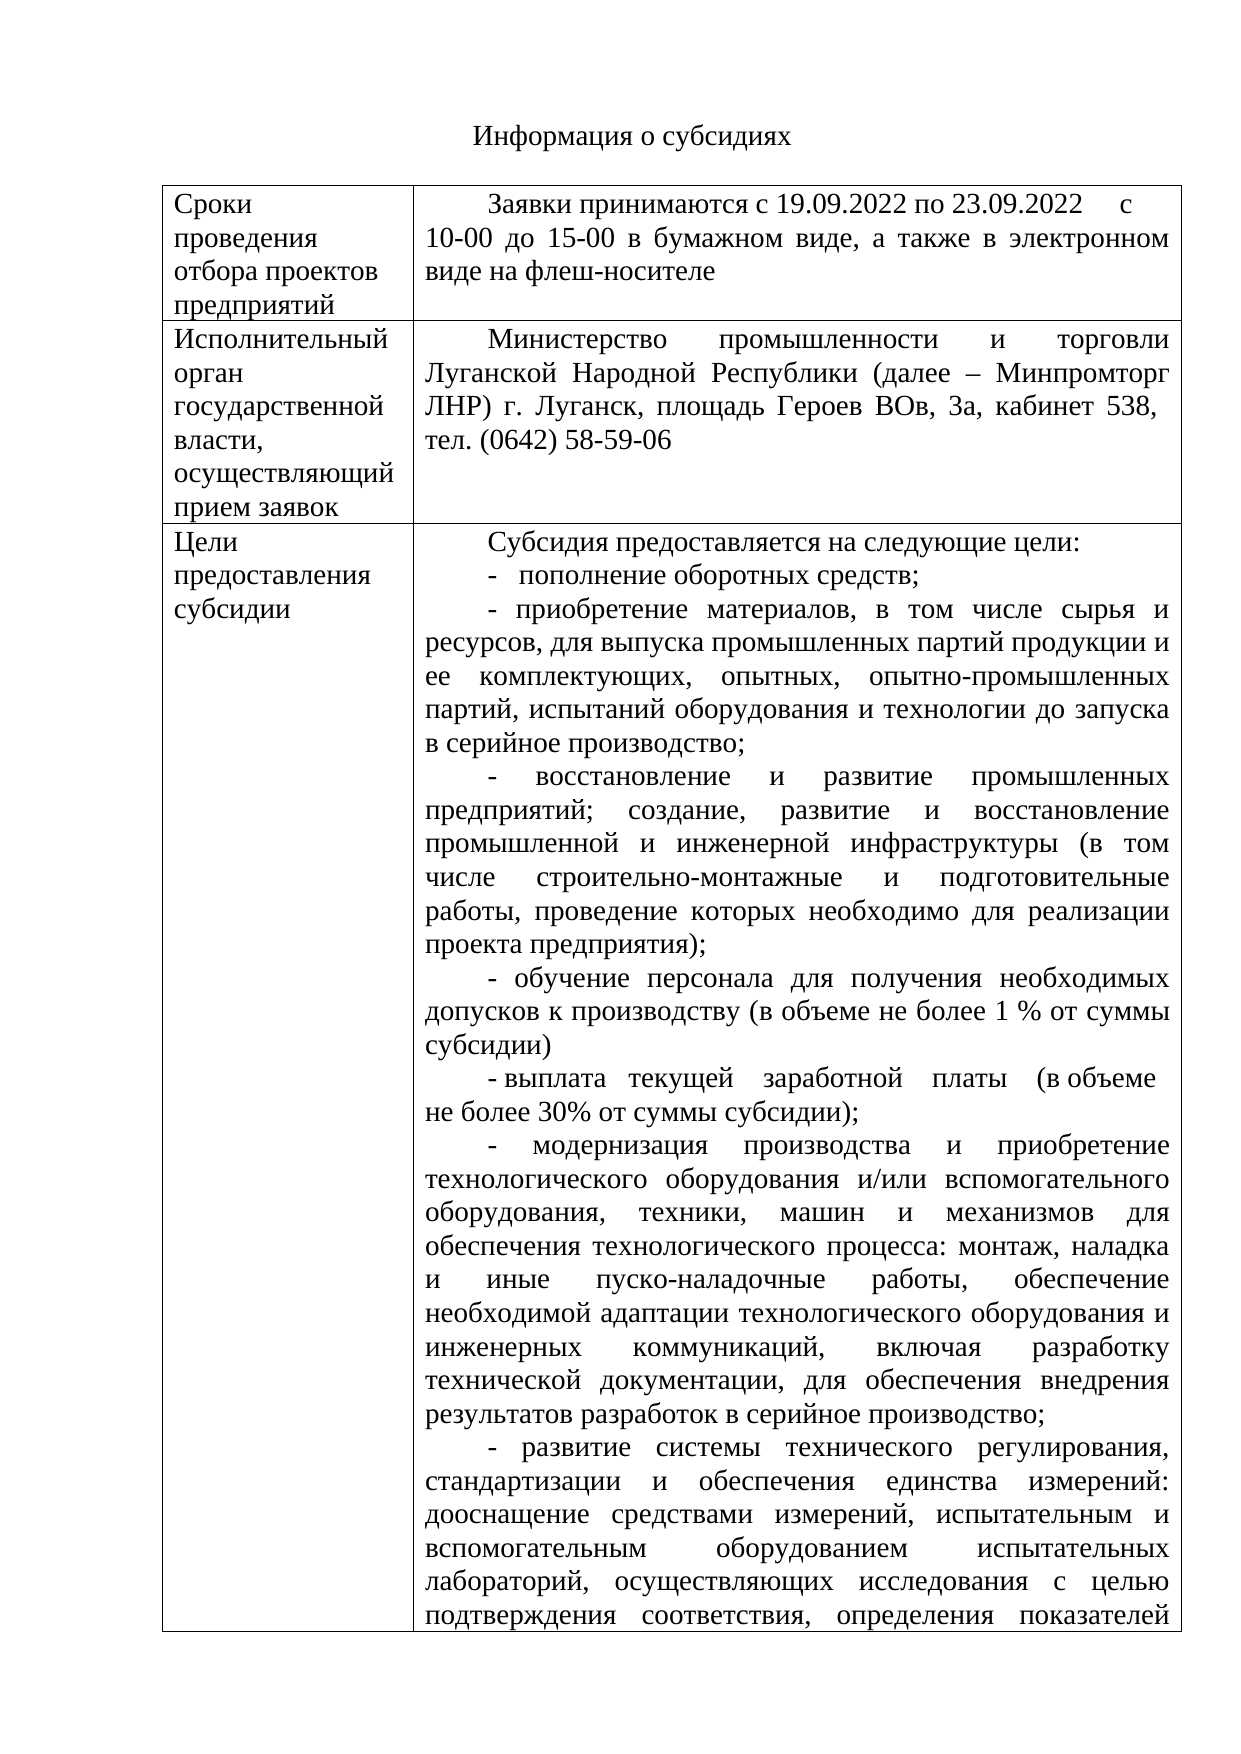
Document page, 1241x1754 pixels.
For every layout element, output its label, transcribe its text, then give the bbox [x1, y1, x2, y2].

table_header Заявки принимаются с 19.09.2022 по 23.09.2022 с 10-00 до 15-00 в бумажном виде, а также в электронном виде на флеш-носителе [414, 186, 1181, 320]
table_cell Министерство промышленности и торговли Луганской Народной Республики (далее – Минпромторг ЛНР) г. Луганск, площадь Героев ВОв, 3а, кабинет 538, тел. (0642) 58-59-06 [414, 321, 1181, 523]
table_cell Исполнительный орган государственной власти, осуществляющий прием заявок [163, 321, 413, 523]
text Информация о субсидиях [398, 118, 1181, 152]
table_header Сроки проведения отбора проектов предприятий [163, 186, 413, 320]
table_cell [163, 524, 413, 1631]
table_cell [414, 524, 1181, 1631]
